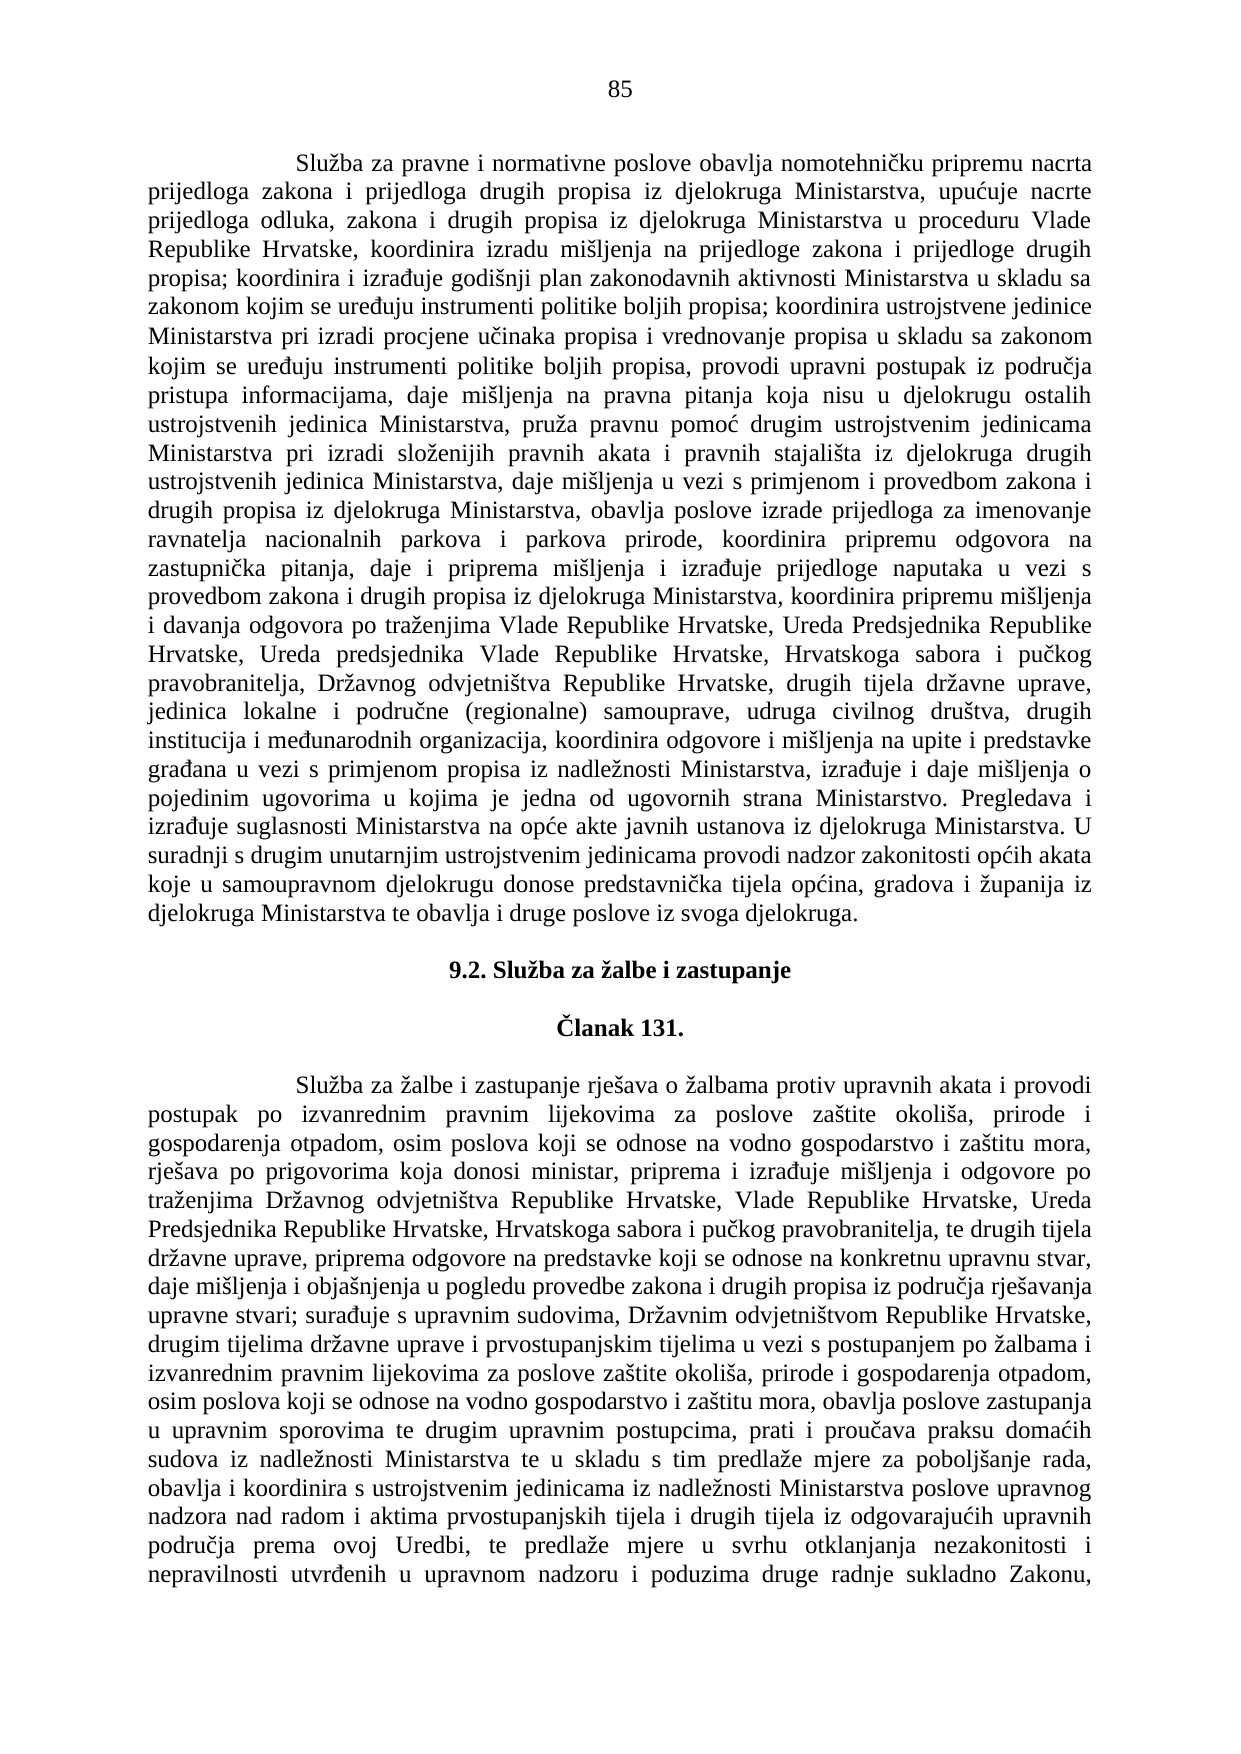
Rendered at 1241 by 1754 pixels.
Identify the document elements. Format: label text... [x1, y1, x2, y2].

text 9.2. Služba za žalbe i zastupanje [148, 955, 1093, 984]
text Služba za pravne i normativne poslove obavlja nomotehničku pripremu nacrta prijedloga zakona i prijedloga drugih propisa iz djelokruga Ministarstva, upućuje nacrte prijedloga odluka, zakona i drugih propisa iz djelokruga Ministarstva u proceduru Vlade Republike Hrvatske, koordinira izradu mišljenja na prijedloge zakona i prijedloge drugih propisa; koordinira i izrađuje godišnji plan zakonodavnih aktivnosti Ministarstva u skladu sa zakonom kojim se uređuju instrumenti politike boljih propisa; koordinira ustrojstvene jedinice Ministarstva pri izradi procjene učinaka propisa i vrednovanje propisa u skladu sa zakonom kojim se uređuju instrumenti politike boljih propisa, provodi upravni postupak iz područja pristupa informacijama, daje mišljenja na pravna pitanja koja nisu u djelokrugu ostalih ustrojstvenih jedinica Ministarstva, pruža pravnu pomoć drugim ustrojstvenim jedinicama Ministarstva pri izradi složenijih pravnih akata i pravnih stajališta iz djelokruga drugih ustrojstvenih jedinica Ministarstva, daje mišljenja u vezi s primjenom i provedbom zakona i drugih propisa iz djelokruga Ministarstva, obavlja poslove izrade prijedloga za imenovanje ravnatelja nacionalnih parkova i parkova prirode, koordinira pripremu odgovora na zastupnička pitanja, daje i priprema mišljenja i izrađuje prijedloge naputaka u vezi s provedbom zakona i drugih propisa iz djelokruga Ministarstva, koordinira pripremu mišljenja i davanja odgovora po traženjima Vlade Republike Hrvatske, Ureda Predsjednika Republike Hrvatske, Ureda predsjednika Vlade Republike Hrvatske, Hrvatskoga sabora i pučkog pravobranitelja, Državnog odvjetništva Republike Hrvatske, drugih tijela državne uprave, jedinica lokalne i područne (regionalne) samouprave, udruga civilnog društva, drugih institucija i međunarodnih organizacija, koordinira odgovore i mišljenja na upite i predstavke građana u vezi s primjenom propisa iz nadležnosti Ministarstva, izrađuje i daje mišljenja o pojedinim ugovorima u kojima je jedna od ugovornih strana Ministarstvo. Pregledava i izrađuje suglasnosti Ministarstva na opće akte javnih ustanova iz djelokruga Ministarstva. U suradnji s drugim unutarnjim ustrojstvenim jedinicama provodi nadzor zakonitosti općih akata koje u samoupravnom djelokrugu donose predstavnička tijela općina, gradova i županija iz djelokruga Ministarstva te obavlja i druge poslove iz svoga djelokruga. [148, 148, 1093, 926]
text Članak 131. [148, 1013, 1093, 1041]
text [148, 1070, 1093, 1588]
